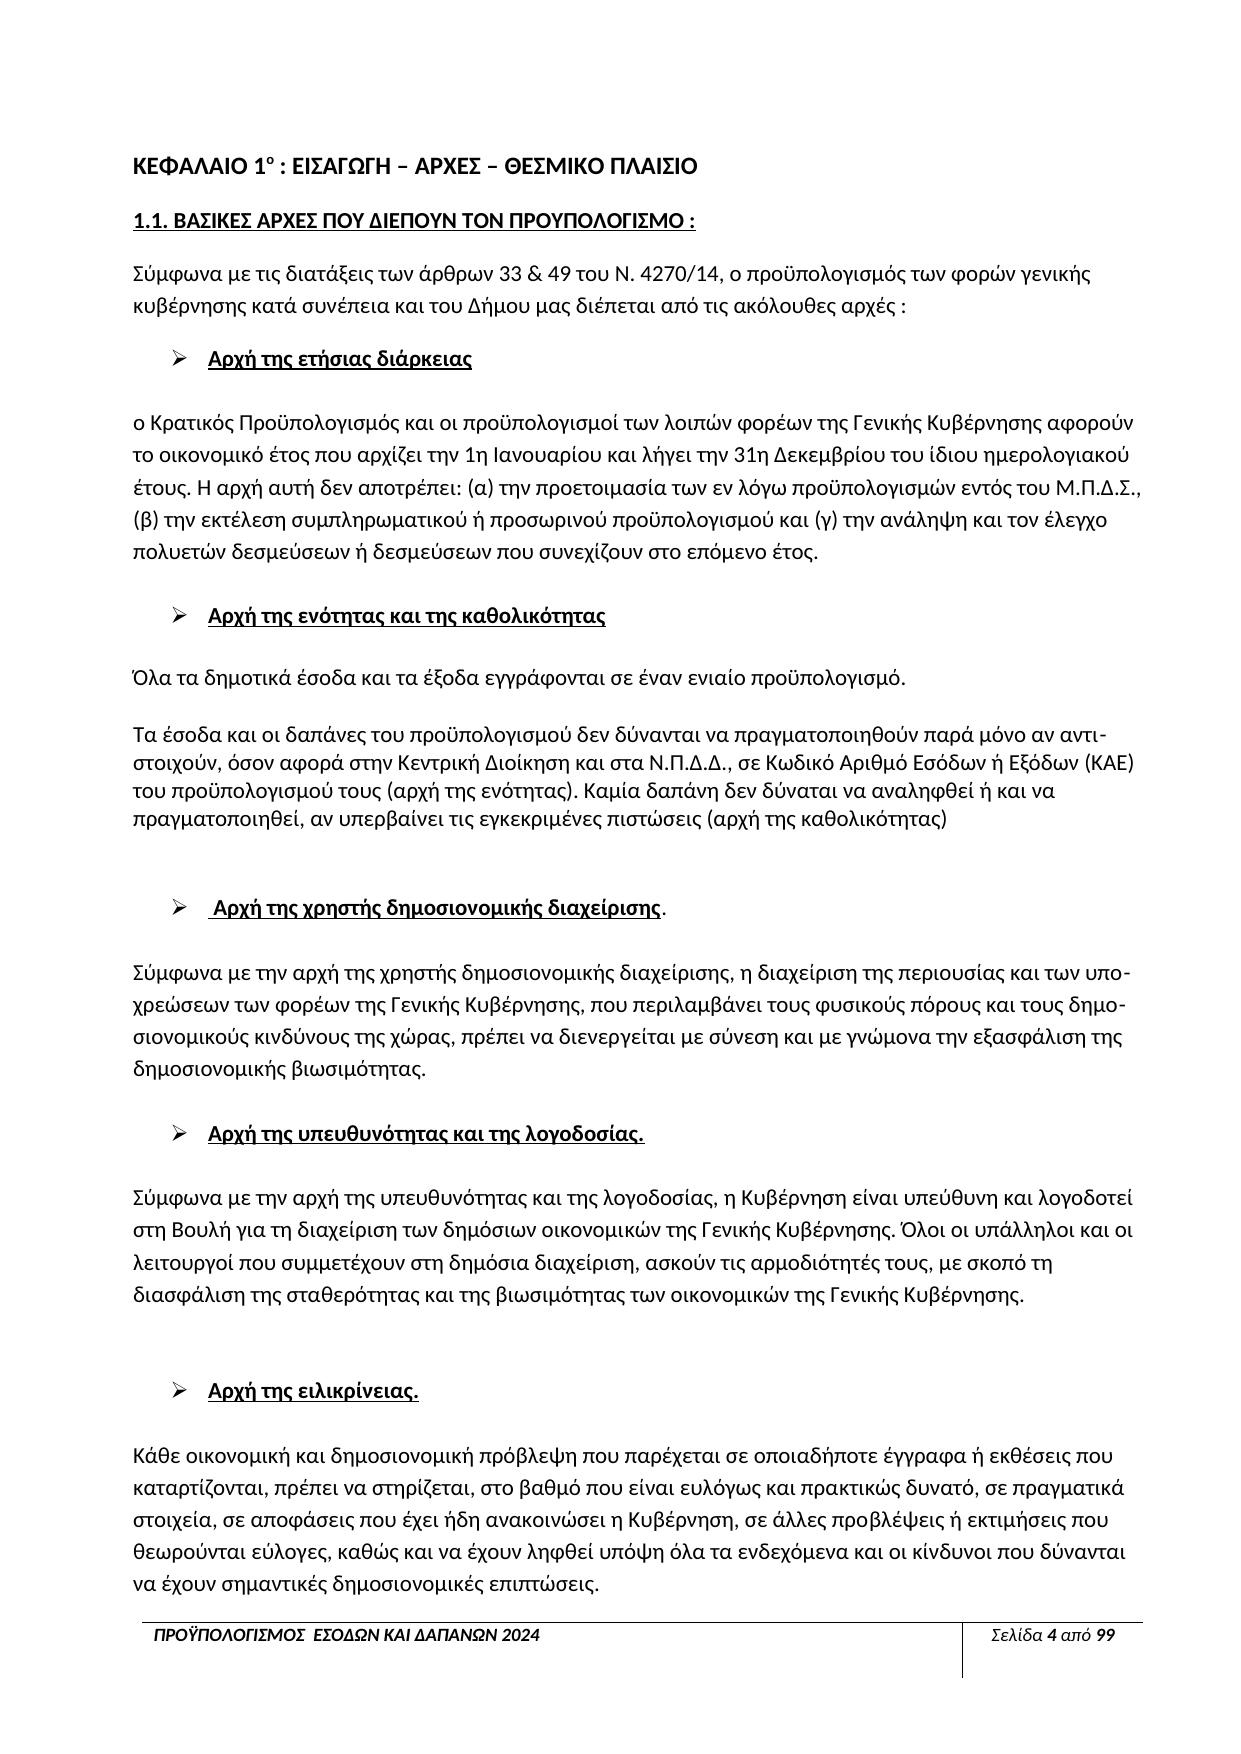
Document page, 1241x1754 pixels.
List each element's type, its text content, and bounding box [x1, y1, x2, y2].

text ΚΕΦΑΛΑΙΟ 1ο : ΕΙΣΑΓΩΓΗ – ΑΡΧΕΣ – ΘΕΣΜΙΚΟ ΠΛΑΙΣΙΟ [133, 150, 1152, 181]
text 1.1. ΒΑΣΙΚΕΣ ΑΡΧΕΣ ΠΟΥ ΔΙΕΠΟΥΝ ΤΟΝ ΠΡΟΥΠΟΛΟΓΙΣΜΟ : [133, 206, 1152, 234]
list Αρχή της υπευθυνότητας και της λογοδοσίας. [170, 1119, 1152, 1147]
list Σύμφωνα με την αρχή της υπευθυνότητας και της λογοδοσίας, η Κυβέρνηση είναι υπεύθυνη και λογοδοτεί στη Βουλή για τη διαχείριση των δημόσιων οικονομικών της Γενικής Κυβέρνησης. Όλοι οι υπάλληλοι και οι λειτουργοί που συμμετέχουν στη δημόσια διαχείριση, ασκούν τις αρμοδιότητές τους, με σκοπό τη διασφάλιση της σταθερότητας και της βιωσιμότητας των οικονομικών της Γενικής Κυβέρνησης. [133, 1183, 1152, 1308]
text Σύμφωνα με τις διατάξεις των άρθρων 33 & 49 του Ν. 4270/14, ο προϋπολογισμός των φορών γενικής κυβέρνησης κατά συνέπεια και του Δήμου μας διέπεται από τις ακόλουθες αρχές : [133, 259, 1152, 319]
list ο Κρατικός Προϋπολογισμός και οι προϋπολογισμοί των λοιπών φορέων της Γενικής Κυβέρνησης αφορούν το οικονομικό έτος που αρχίζει την 1η Ιανουαρίου και λήγει την 31η Δεκεμβρίου του ίδιου ημερολογιακού έτους. Η αρχή αυτή δεν αποτρέπει: (α) την προετοιμασία των εν λόγω προϋπολογισμών εντός του Μ.Π.Δ.Σ., (β) την εκτέλεση συμπληρωματικού ή προσωρινού προϋπολογισμού και (γ) την ανάληψη και τον έλεγχο πολυετών δεσμεύσεων ή δεσμεύσεων που συνεχίζουν στο επόμενο έτος. [133, 408, 1152, 565]
text Τα έσοδα και οι δαπάνες του προϋπολογισμού δεν δύνανται να πραγματοποιηθούν παρά μόνο αν αντιστοιχούν, όσον αφορά στην Κεντρική Διοίκηση και στα Ν.Π.Δ.Δ., σε Κωδικό Αριθμό Εσόδων ή Εξόδων (ΚΑΕ) του προϋπολογισμού τους (αρχή της ενότητας). Καμία δαπάνη δεν δύναται να αναληφθεί ή και να πραγματοποιηθεί, αν υπερβαίνει τις εγκεκριμένες πιστώσεις (αρχή της καθολικότητας) [133, 720, 1152, 832]
list Αρχή της ετήσιας διάρκειας [170, 344, 1152, 372]
list Αρχή της ενότητας και της καθολικότητας [170, 602, 1152, 629]
list Αρχή της ειλικρίνειας. [170, 1376, 1152, 1404]
list Αρχή της χρηστής δημοσιονομικής διαχείρισης. [170, 893, 1152, 922]
list Σύμφωνα με την αρχή της χρηστής δημοσιονομικής διαχείρισης, η διαχείριση της περιουσίας και των υποχρεώσεων των φορέων της Γενικής Κυβέρνησης, που περιλαμβάνει τους φυσικούς πόρους και τους δημοσιονομικούς κινδύνους της χώρας, πρέπει να διενεργείται με σύνεση και με γνώμονα την εξασφάλιση της δημοσιονομικής βιωσιμότητας. [133, 958, 1152, 1082]
list Κάθε οικονομική και δημοσιονομική πρόβλεψη που παρέχεται σε οποιαδήποτε έγγραφα ή εκθέσεις που καταρτίζονται, πρέπει να στηρίζεται, στο βαθμό που είναι ευλόγως και πρακτικώς δυνατό, σε πραγματικά στοιχεία, σε αποφάσεις που έχει ήδη ανακοινώσει η Κυβέρνηση, σε άλλες προβλέψεις ή εκτιμήσεις που θεωρούνται εύλογες, καθώς και να έχουν ληφθεί υπόψη όλα τα ενδεχόμενα και οι κίνδυνοι που δύνανται να έχουν σημαντικές δημοσιονομικές επιπτώσεις. [133, 1441, 1152, 1597]
text Όλα τα δημοτικά έσοδα και τα έξοδα εγγράφονται σε έναν ενιαίο προϋπολογισμό. [133, 663, 1152, 691]
